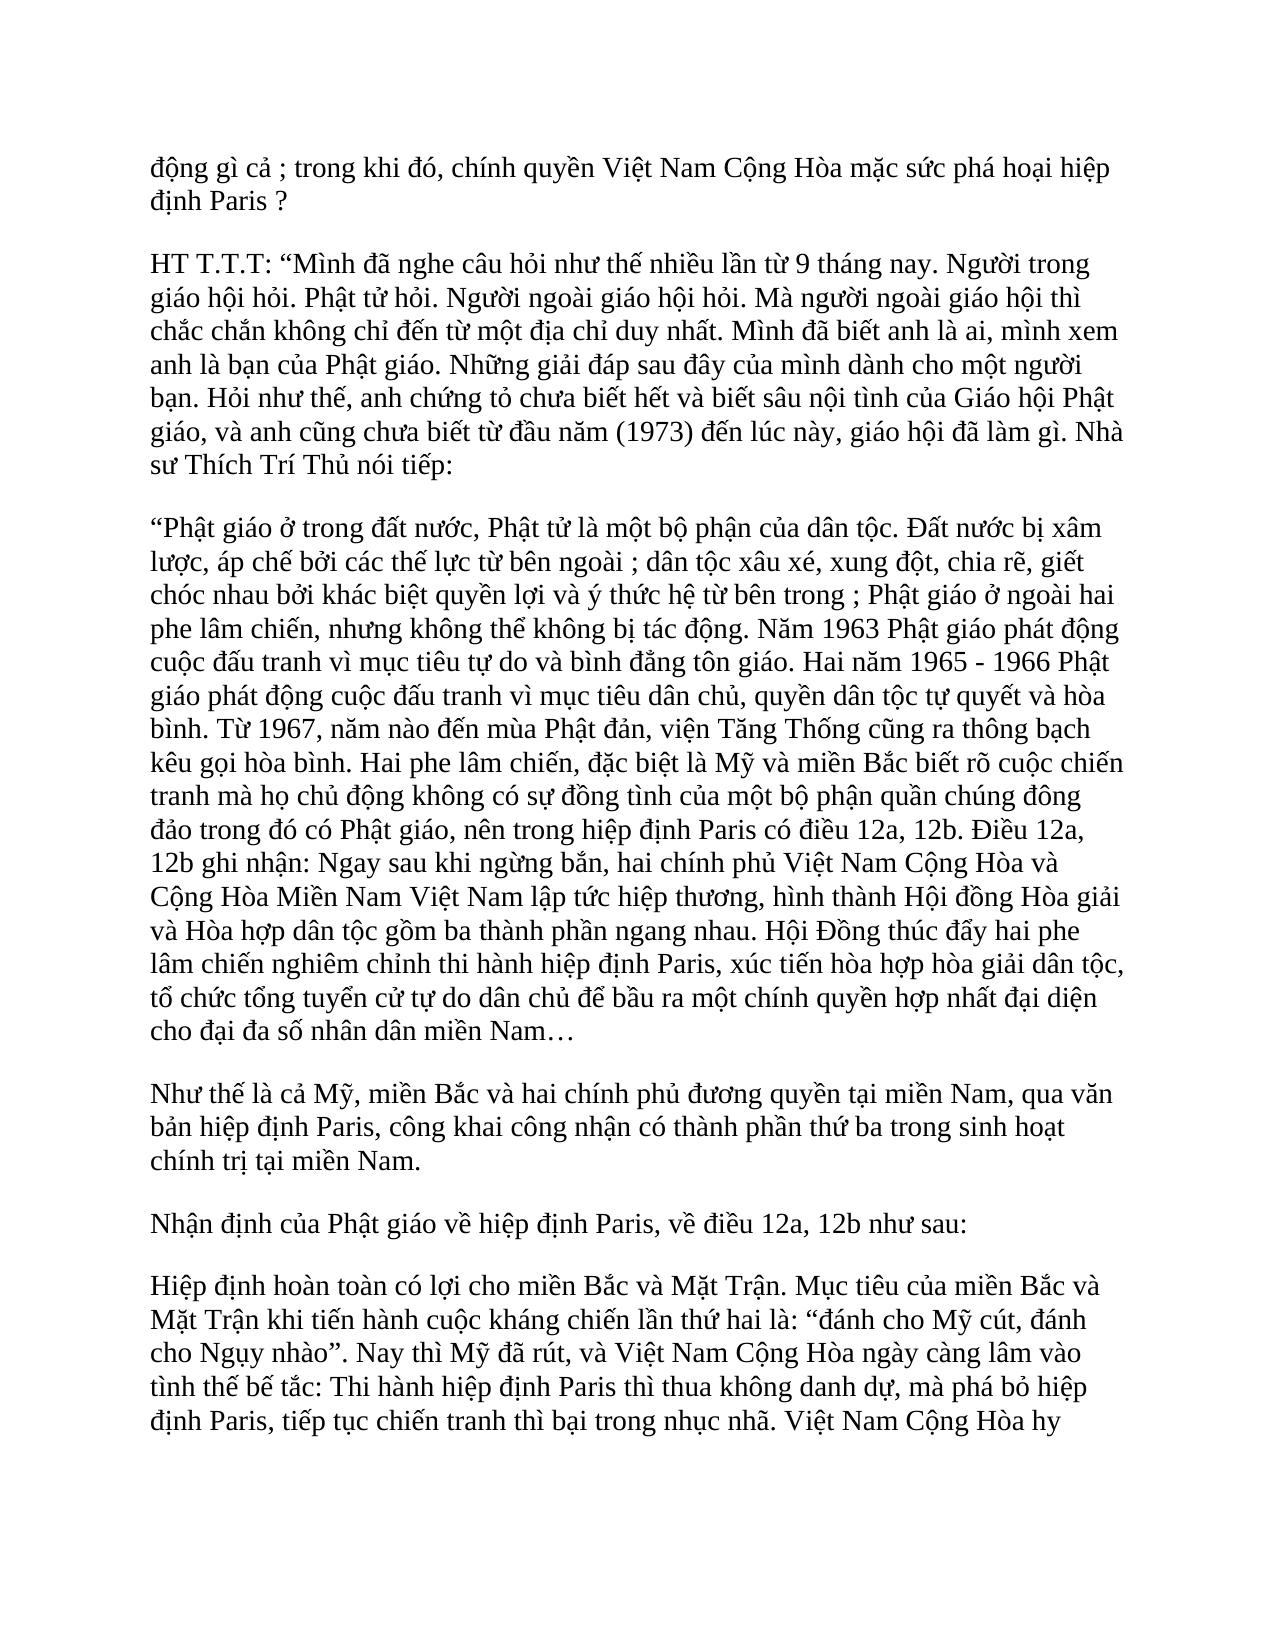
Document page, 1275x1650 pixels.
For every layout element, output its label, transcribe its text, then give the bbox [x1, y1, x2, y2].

text “Phật giáo ở trong đất nước, Phật tử là một bộ phận của dân tộc. Đất nước bị xâm lược, áp chế bởi các thế lực từ bên ngoài ; dân tộc xâu xé, xung đột, chia rẽ, giết chóc nhau bởi khác biệt quyền lợi và ý thức hệ từ bên trong ; Phật giáo ở ngoài hai phe lâm chiến, nhưng không thể không bị tác động. Năm 1963 Phật giáo phát động cuộc đấu tranh vì mục tiêu tự do và bình đẳng tôn giáo. Hai năm 1965 - 1966 Phật giáo phát động cuộc đấu tranh vì mục tiêu dân chủ, quyền dân tộc tự quyết và hòa bình. Từ 1967, năm nào đến mùa Phật đản, viện Tăng Thống cũng ra thông bạch kêu gọi hòa bình. Hai phe lâm chiến, đặc biệt là Mỹ và miền Bắc biết rõ cuộc chiến tranh mà họ chủ động không có sự đồng tình của một bộ phận quần chúng đông đảo trong đó có Phật giáo, nên trong hiệp định Paris có điều 12a, 12b. Điều 12a, 12b ghi nhận: Ngay sau khi ngừng bắn, hai chính phủ Việt Nam Cộng Hòa và Cộng Hòa Miền Nam Việt Nam lập tức hiệp thương, hình thành Hội đồng Hòa giải và Hòa hợp dân tộc gồm ba thành phần ngang nhau. Hội Đồng thúc đẩy hai phe lâm chiến nghiêm chỉnh thi hành hiệp định Paris, xúc tiến hòa hợp hòa giải dân tộc, tổ chức tổng tuyển cử tự do dân chủ để bầu ra một chính quyền hợp nhất đại diện cho đại đa số nhân dân miền Nam… [150, 510, 1125, 1047]
text Nhận định của Phật giáo về hiệp định Paris, về điều 12a, 12b như sau: [150, 1206, 1125, 1239]
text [150, 150, 1125, 217]
text HT T.T.T: “Mình đã nghe câu hỏi như thế nhiều lần từ 9 tháng nay. Người trong giáo hội hỏi. Phật tử hỏi. Người ngoài giáo hội hỏi. Mà người ngoài giáo hội thì chắc chắn không chỉ đến từ một địa chỉ duy nhất. Mình đã biết anh là ai, mình xem anh là bạn của Phật giáo. Những giải đáp sau đây của mình dành cho một người bạn. Hỏi như thế, anh chứng tỏ chưa biết hết và biết sâu nội tình của Giáo hội Phật giáo, và anh cũng chưa biết từ đầu năm (1973) đến lúc này, giáo hội đã làm gì. Nhà sư Thích Trí Thủ nói tiếp: [150, 246, 1125, 481]
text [150, 1268, 1125, 1436]
text Như thế là cả Mỹ, miền Bắc và hai chính phủ đương quyền tại miền Nam, qua văn bản hiệp định Paris, công khai công nhận có thành phần thứ ba trong sinh hoạt chính trị tại miền Nam. [150, 1076, 1125, 1177]
